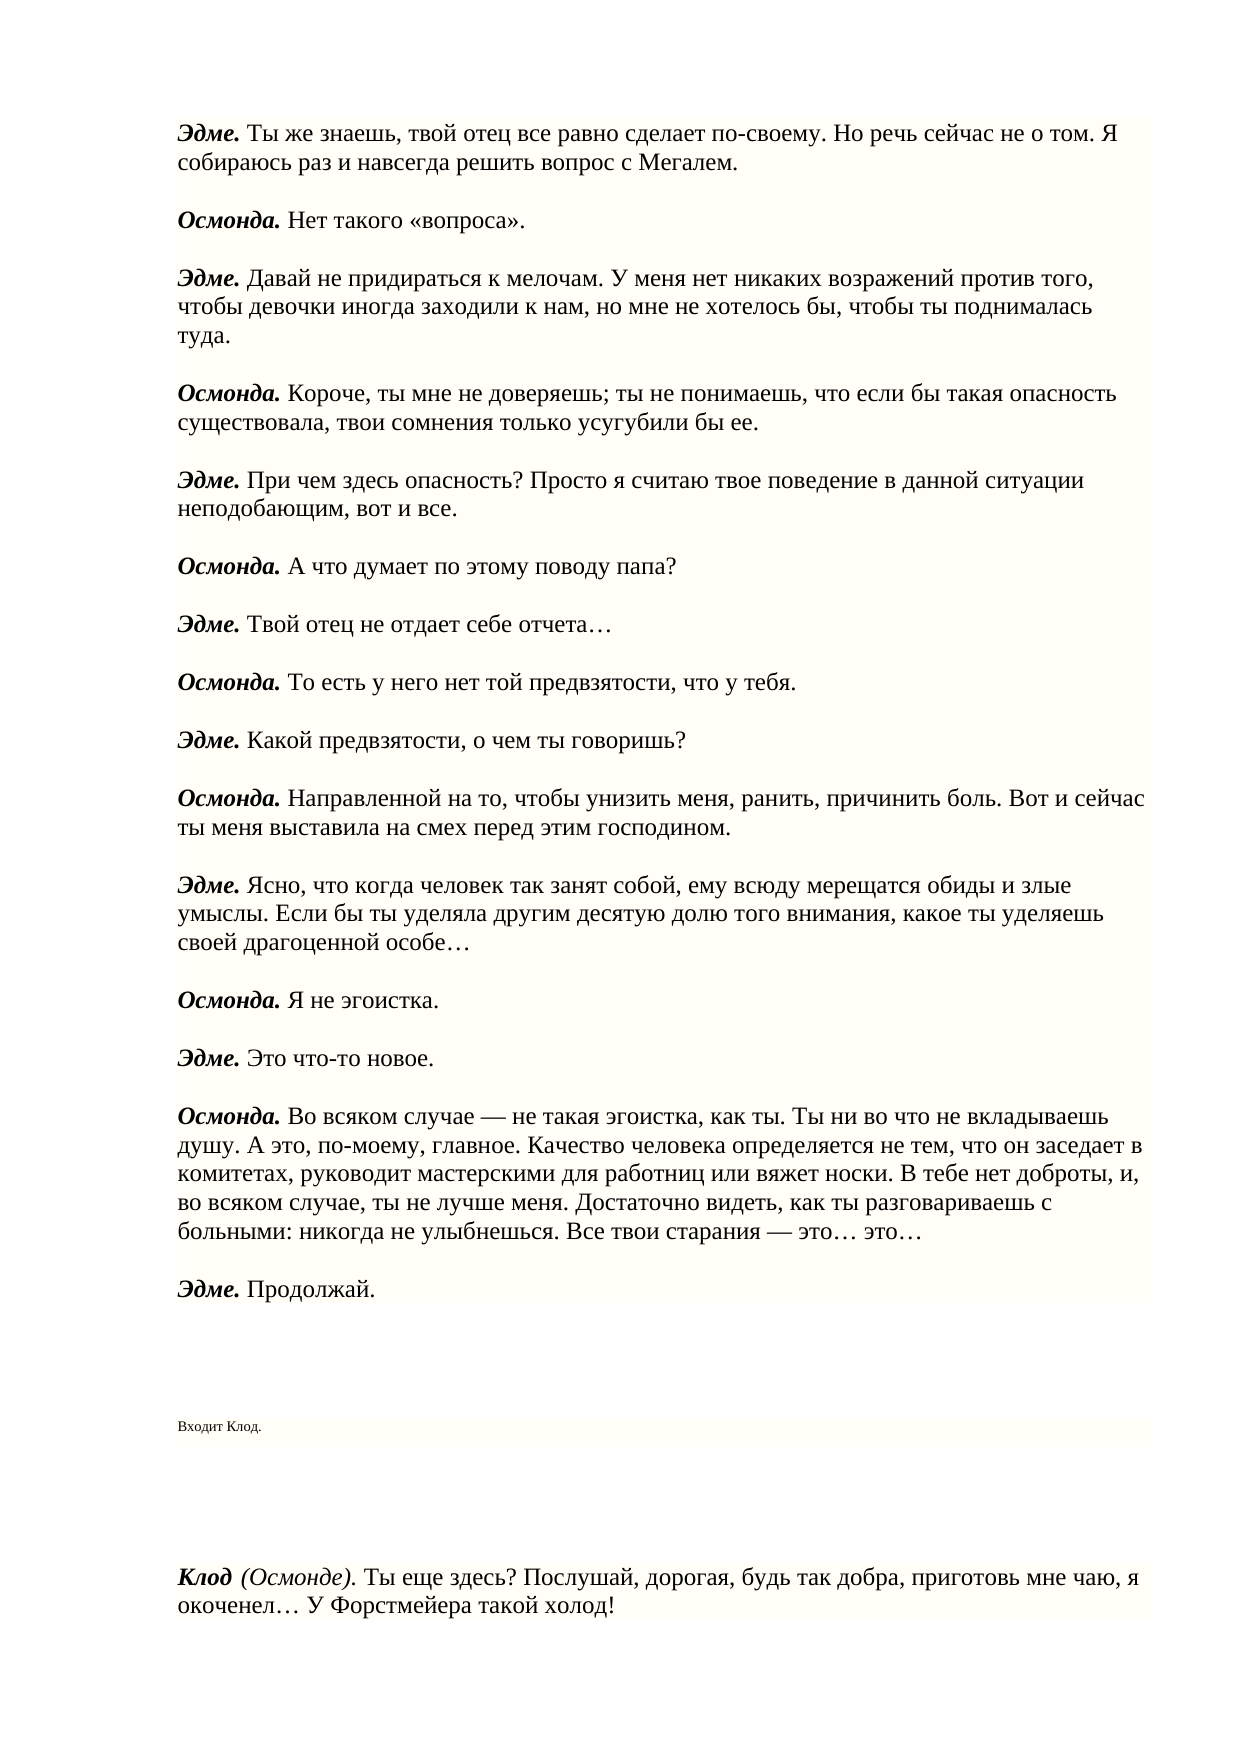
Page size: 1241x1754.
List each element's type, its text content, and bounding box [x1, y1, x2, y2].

text Осмонда. А что думает по этому поводу папа? [177, 551, 1152, 580]
text Эдме. Это что-то новое. [177, 1043, 1152, 1072]
text Осмонда. Направленной на то, чтобы унизить меня, ранить, причинить боль. Вот и сейчас ты меня выставила на смех перед этим господином. [177, 783, 1152, 841]
text Осмонда. Я не эгоистка. [177, 985, 1152, 1014]
text Осмонда. Нет такого «вопроса». [177, 205, 1152, 233]
text Входит Клод. [177, 1418, 1152, 1447]
text Эдме. Ты же знаешь, твой отец все равно сделает по-своему. Но речь сейчас не о том. Я собираюсь раз и навсегда решить вопрос с Мегалем. [177, 118, 1152, 176]
text Эдме. Ясно, что когда человек так занят собой, ему всюду мерещатся обиды и злые умыслы. Если бы ты уделяла другим десятую долю того внимания, какое ты уделяешь своей драгоценной особе… [177, 870, 1152, 956]
text Клод (Осмонде). Ты еще здесь? Послушай, дорогая, будь так добра, приготовь мне чаю, я окоченел… У Форстмейера такой холод! [177, 1562, 1152, 1619]
text Осмонда. То есть у него нет той предвзятости, что у тебя. [177, 667, 1152, 696]
text Эдме. При чем здесь опасность? Просто я считаю твое поведение в данной ситуации неподобающим, вот и все. [177, 465, 1152, 522]
text Эдме. Твой отец не отдает себе отчета… [177, 609, 1152, 638]
text Осмонда. Во всяком случае — не такая эгоистка, как ты. Ты ни во что не вкладываешь душу. А это, по-моему, главное. Качество человека определяется не тем, что он заседает в комитетах, руководит мастерскими для работниц или вяжет носки. В тебе нет доброты, и, во всяком случае, ты не лучше меня. Достаточно видеть, как ты разговариваешь с больными: никогда не улыбнешься. Все твои старания — это… это… [177, 1101, 1152, 1245]
text Эдме. Какой предвзятости, о чем ты говоришь? [177, 725, 1152, 754]
text Эдме. Продолжай. [177, 1274, 1152, 1303]
text Осмонда. Короче, ты мне не доверяешь; ты не понимаешь, что если бы такая опасность существовала, твои сомнения только усугубили бы ее. [177, 378, 1152, 436]
text Эдме. Давай не придираться к мелочам. У меня нет никаких возражений против того, чтобы девочки иногда заходили к нам, но мне не хотелось бы, чтобы ты поднималась туда. [177, 263, 1152, 349]
